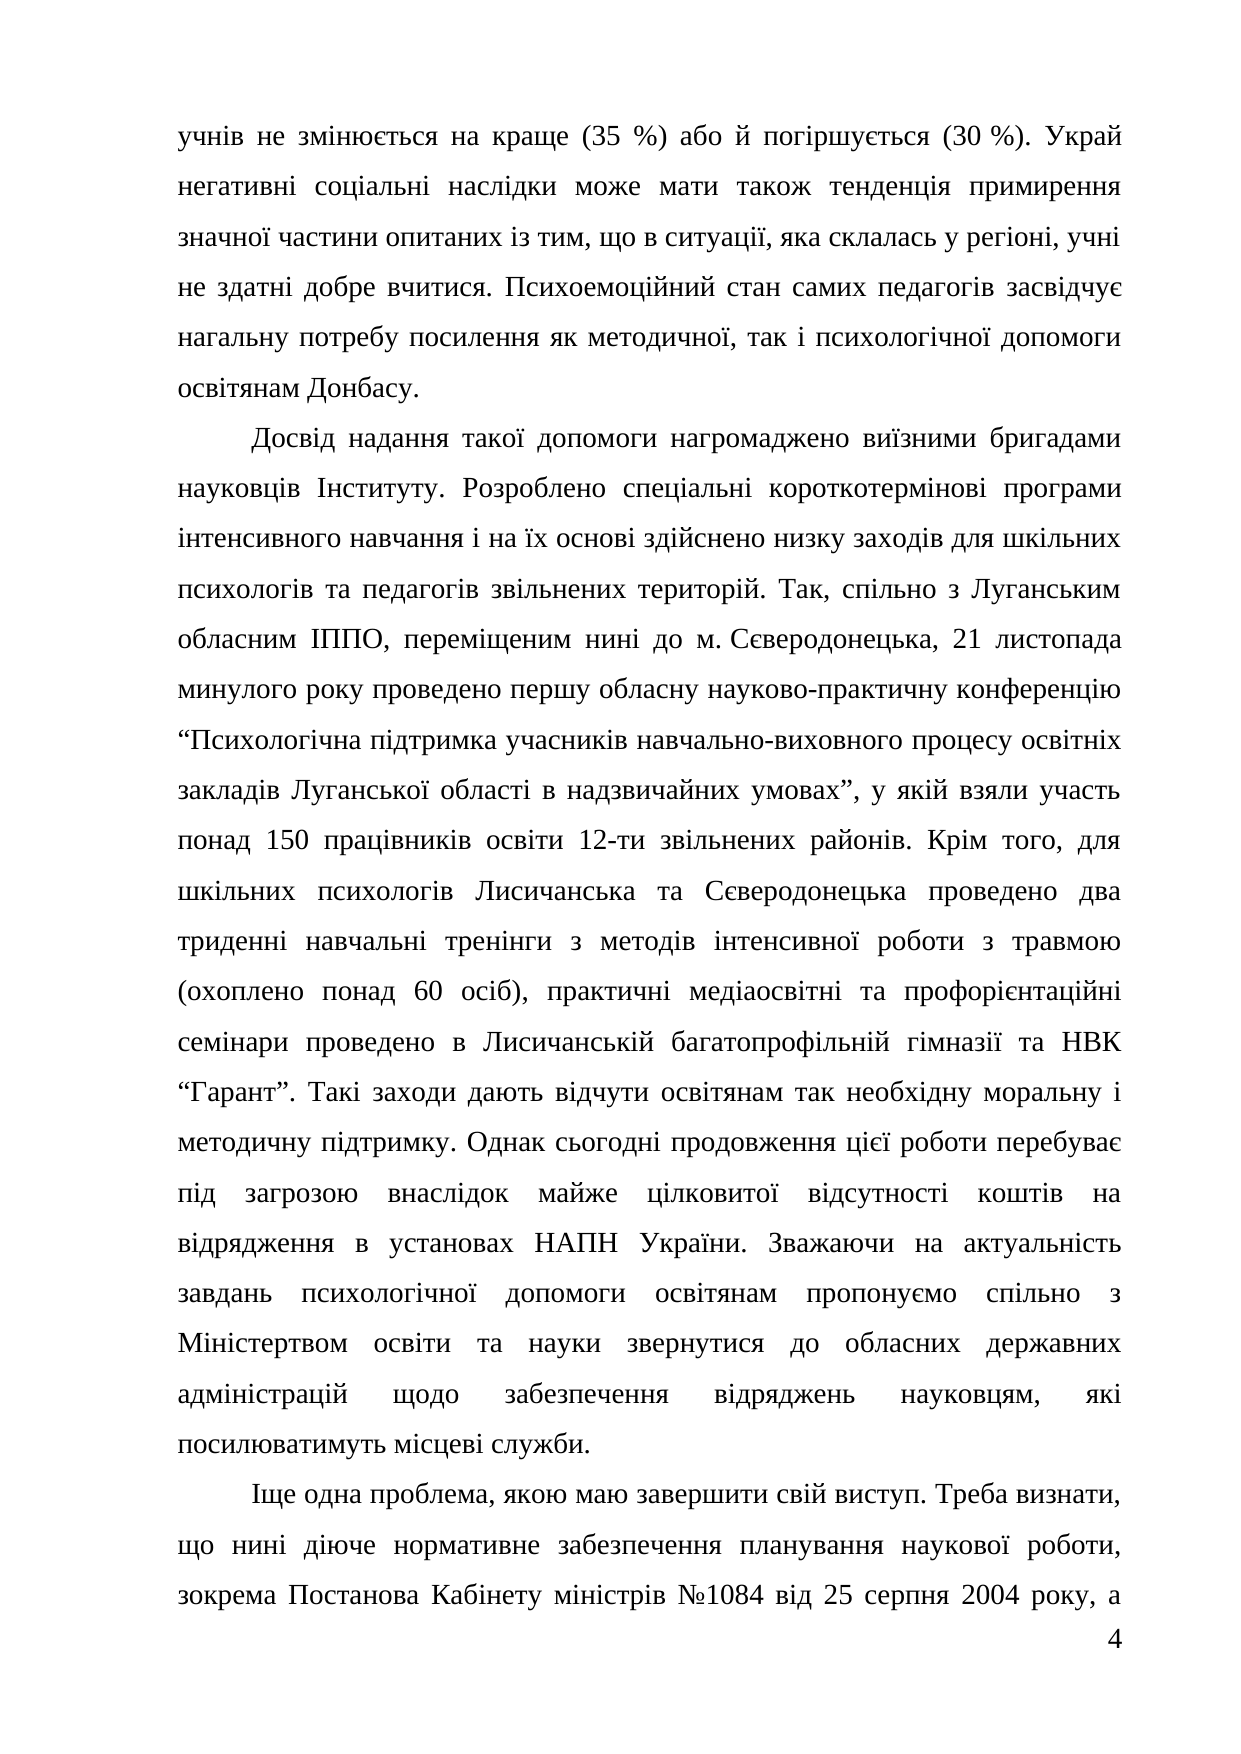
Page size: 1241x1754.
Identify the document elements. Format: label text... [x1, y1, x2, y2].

text Досвід надання такої допомоги нагромаджено виїзними бригадами науковців Інституту. Розроблено спеціальні короткотермінові програми інтенсивного навчання і на їх основі здійснено низку заходів для шкільних психологів та педагогів звільнених територій. Так, спільно з Луганським обласним ІППО, переміщеним нині до м. Сєверодонецька, 21 листопада минулого року проведено першу обласну науково-практичну конференцію “Психологічна підтримка учасників навчально-виховного процесу освітніх закладів Луганської області в надзвичайних умовах”, у якій взяли участь понад 150 працівників освіти 12-ти звільнених районів. Крім того, для шкільних психологів Лисичанська та Сєверодонецька проведено два триденні навчальні тренінги з методів інтенсивної роботи з травмою (охоплено понад 60 осіб), практичні медіаосвітні та профорієнтаційні семінари проведено в Лисичанській багатопрофільній гімназії та НВК “Гарант”. Такі заходи дають відчути освітянам так необхідну моральну і методичну підтримку. Однак сьогодні продовження цієї роботи перебуває під загрозою внаслідок майже цілковитої відсутності коштів на відрядження в установах НАПН України. Зважаючи на актуальність завдань психологічної допомоги освітянам пропонуємо спільно з Міністертвом освіти та науки звернутися до обласних державних адміністрацій щодо забезпечення відряджень науковцям, які посилюватимуть місцеві служби. [177, 420, 1122, 1460]
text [177, 1477, 1122, 1611]
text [177, 118, 1122, 403]
